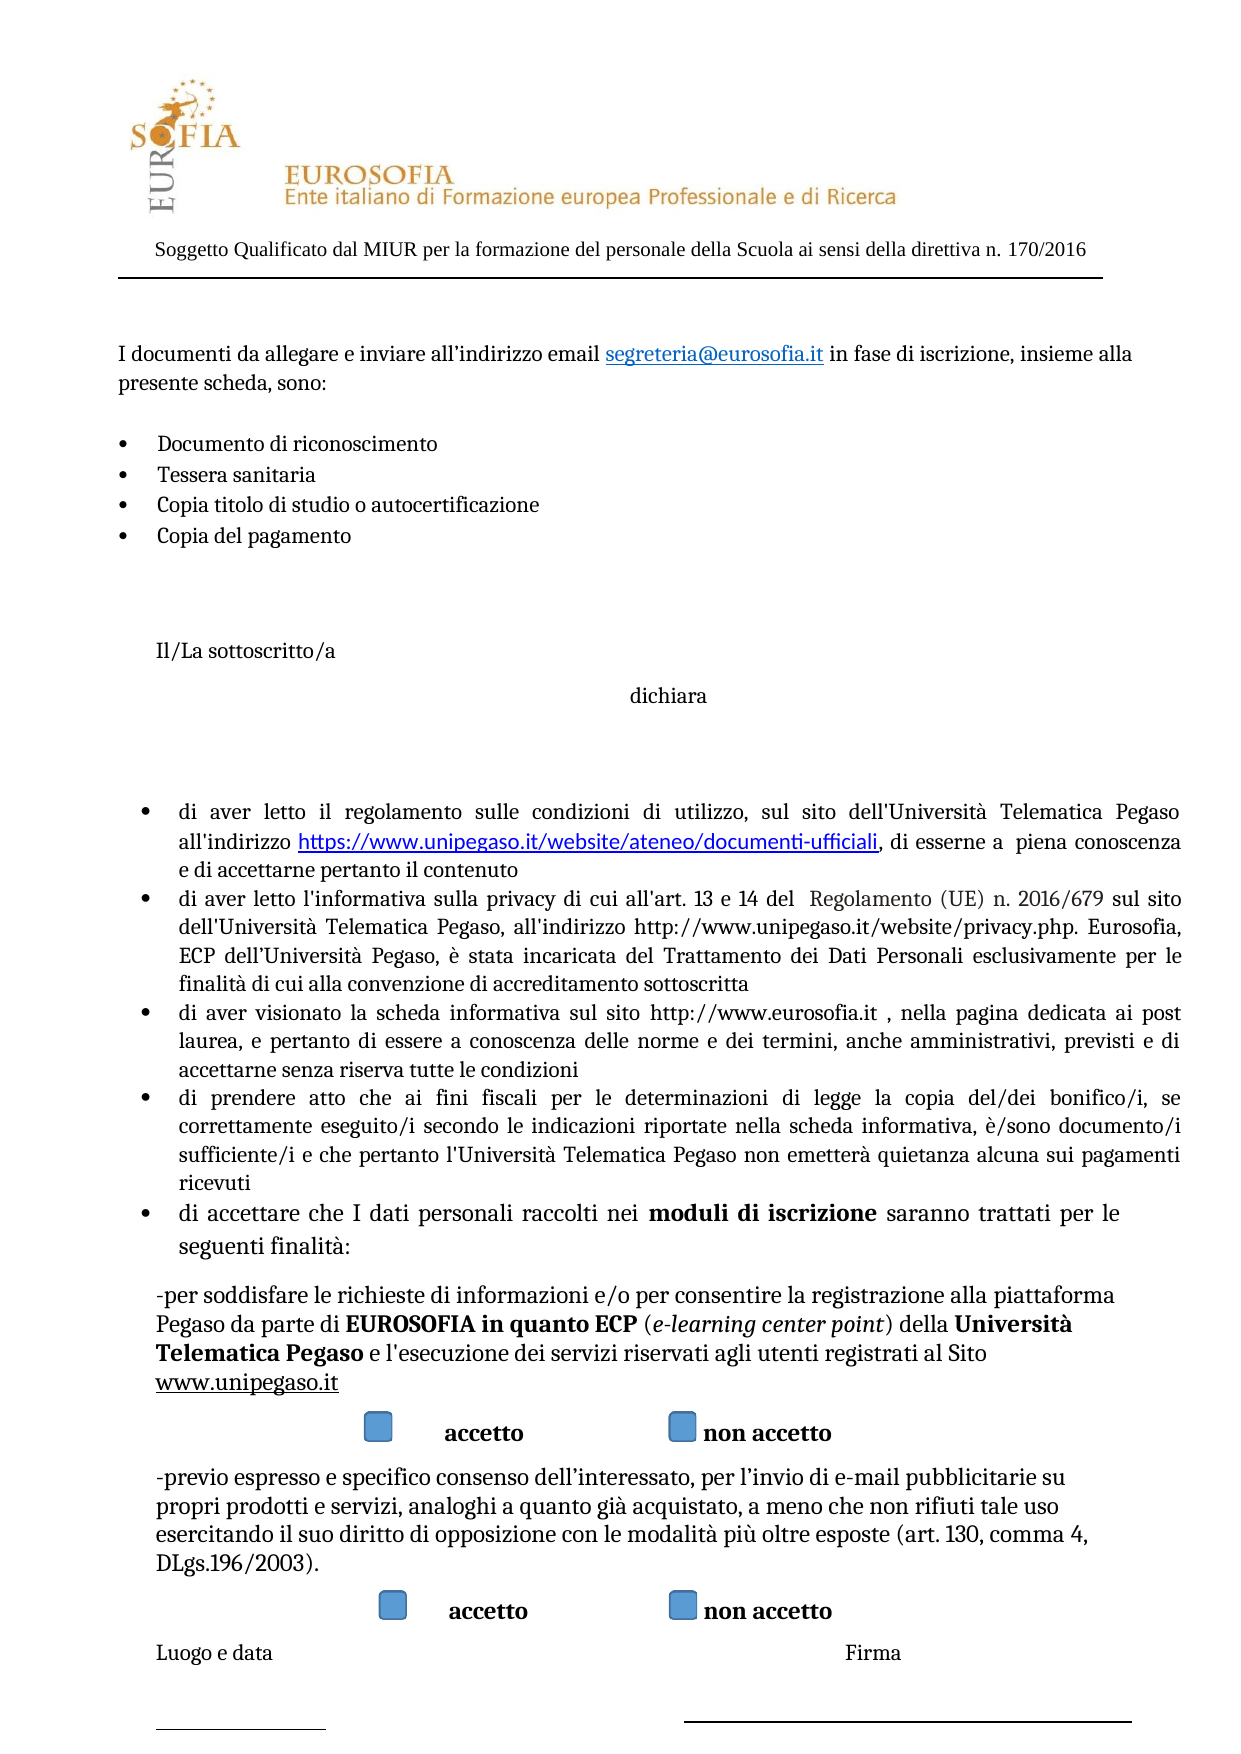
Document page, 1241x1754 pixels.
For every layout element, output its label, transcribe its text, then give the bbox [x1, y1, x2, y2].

picture [668, 1411, 697, 1442]
text dichiara [288, 683, 1049, 709]
text accetto non accetto [364, 1412, 1192, 1447]
list di aver letto l'informativa sulla privacy di cui all'art. 13 e 14 del Regolamento (UE) n. 2016/679 sul sito dell'Università Telematica Pegaso, all'indirizzo http://www.unipegaso.it/website/privacy.php. Eurosofia, ECP dell’Università Pegaso, è stata incaricata del Trattamento dei Dati Personali esclusivamente per le finalità di cui alla convenzione di accreditamento sottoscritta [142, 886, 1182, 997]
list di aver visionato la scheda informativa sul sito http://www.eurosofia.it , nella pagina dedicata ai post laurea, e pertanto di essere a conoscenza delle norme e dei termini, anche amministrativi, previsti e di accettarne senza riserva tutte le condizioni [142, 999, 1181, 1083]
picture [129, 73, 246, 218]
text accetto non accetto [77, 1590, 1134, 1626]
text Il/La sottoscritto/a [156, 637, 1192, 664]
subtitle -previo espresso e specifico consenso dell’interessato, per l’invio di e-mail pubblicitarie su propri prodotti e servizi, analoghi a quanto già acquistato, a meno che non rifiuti tale uso esercitando il suo diritto di opposizione con le modalità più oltre esposte (art. 130, comma 4, DLgs.196/2003). [156, 1463, 1119, 1578]
picture [283, 159, 901, 215]
list di accettare che I dati personali raccolti nei moduli di iscrizione saranno trattati per le seguenti finalità: [142, 1198, 1120, 1260]
picture [668, 1590, 698, 1620]
list Documento di riconoscimento [119, 431, 1192, 457]
text I documenti da allegare e inviare all’indirizzo email segreteria@eurosofia.it in fase di iscrizione, insieme alla presente scheda, sono: [118, 341, 1192, 396]
text Luogo e data Firma [156, 1640, 1192, 1666]
picture [363, 1411, 393, 1442]
list di aver letto il regolamento sulle condizioni di utilizzo, sul sito dell'Università Telematica Pegaso all'indirizzo https://www.unipegaso.it/website/ateneo/documenti-ufficiali, di esserne a piena conoscenza e di accettarne pertanto il contenuto [142, 799, 1181, 884]
list di prendere atto che ai fini fiscali per le determinazioni di legge la copia del/dei bonifico/i, se correttamente eseguito/i secondo le indicazioni riportate nella scheda informativa, è/sono documento/i sufficiente/i e che pertanto l'Università Telematica Pegaso non emetterà quietanza alcuna sui pagamenti ricevuti [142, 1085, 1181, 1196]
picture [378, 1590, 407, 1620]
list Copia del pagamento [119, 523, 1192, 549]
list Tessera sanitaria [119, 461, 1192, 488]
text -per soddisfare le richieste di informazioni e/o per consentire la registrazione alla piattaforma Pegaso da parte di EUROSOFIA in quanto ECP (e-learning center point) della Università Telematica Pegaso e l'esecuzione dei servizi riservati agli utenti registrati al Sito www.unipegaso.it [156, 1281, 1119, 1396]
list Copia titolo di studio o autocertificazione [119, 492, 1192, 518]
